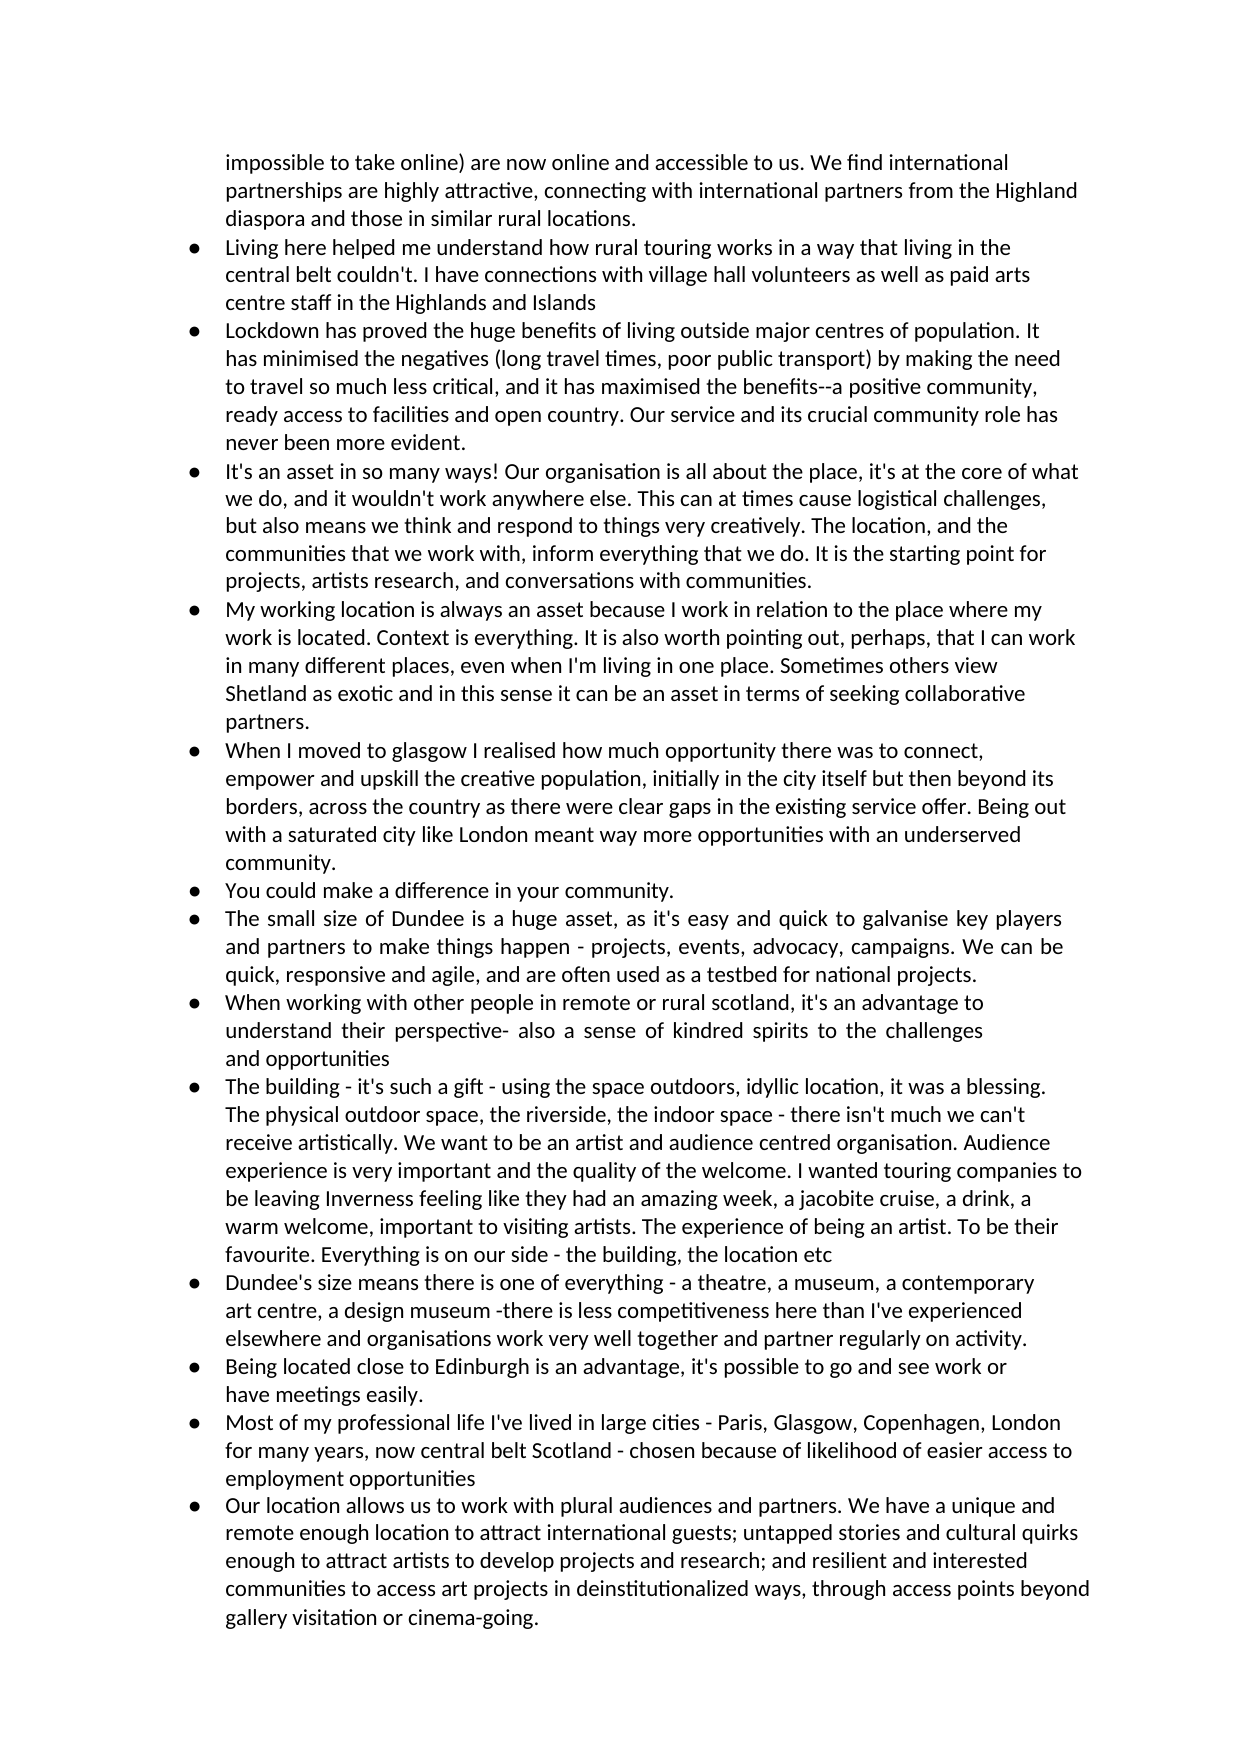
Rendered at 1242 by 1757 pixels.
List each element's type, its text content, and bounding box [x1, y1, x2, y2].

list You could make a diﬀerence in your community. [188, 877, 1102, 904]
list It's an asset in so many ways! Our organisation is all about the place, it's at the core of what we do, and it wouldn't work anywhere else. This can at times cause logistical challenges, but also means we think and respond to things very creatively. The location, and the communities that we work with, inform everything that we do. It is the starting point for projects, artists research, and conversations with communities. [187, 457, 1081, 594]
list The small size of Dundee is a huge asset, as it's easy and quick to galvanise key players and partners to make things happen - projects, events, advocacy, campaigns. We can be quick, responsive and agile, and are often used as a testbed for national projects. [187, 904, 1063, 988]
list Most of my professional life I've lived in large cities - Paris, Glasgow, Copenhagen, London for many years, now central belt Scotland - chosen because of likelihood of easier access to employment opportunities [187, 1408, 1087, 1492]
list When working with other people in remote or rural scotland, it's an advantage to understand their perspective- also a sense of kindred spirits to the challenges and opportunities [187, 988, 984, 1072]
list My working location is always an asset because I work in relation to the place where my work is located. Context is everything. It is also worth pointing out, perhaps, that I can work in many diﬀerent places, even when I'm living in one place. Sometimes others view Shetland as exotic and in this sense it can be an asset in terms of seeking collaborative partners. [187, 595, 1082, 735]
list The building - it's such a gift - using the space outdoors, idyllic location, it was a blessing. The physical outdoor space, the riverside, the indoor space - there isn't much we can't receive artistically. We want to be an artist and audience centred organisation. Audience experience is very important and the quality of the welcome. I wanted touring companies to be leaving Inverness feeling like they had an amazing week, a jacobite cruise, a drink, a warm welcome, important to visiting artists. The experience of being an artist. To be their favourite. Everything is on our side - the building, the location etc [187, 1072, 1085, 1268]
list Dundee's size means there is one of everything - a theatre, a museum, a contemporary art centre, a design museum -there is less competitiveness here than I've experienced elsewhere and organisations work very well together and partner regularly on activity. [187, 1268, 1064, 1352]
list Our location allows us to work with plural audiences and partners. We have a unique and [188, 1492, 1102, 1518]
list Lockdown has proved the huge beneﬁts of living outside major centres of population. It has minimised the negatives (long travel times, poor public transport) by making the need to travel so much less critical, and it has maximised the beneﬁts--a positive community, ready access to facilities and open country. Our service and its crucial community role has never been more evident. [187, 316, 1074, 456]
list Living here helped me understand how rural touring works in a way that living in the central belt couldn't. I have connections with village hall volunteers as well as paid arts centre staﬀ in the Highlands and Islands [187, 233, 1077, 316]
list Being located close to Edinburgh is an advantage, it's possible to go and see work or have meetings easily. [187, 1352, 1053, 1408]
text impossible to take online) are now online and accessible to us. We ﬁnd international partnerships are highly attractive, connecting with international partners from the Highland diaspora and those in similar rural locations. [225, 148, 1102, 232]
list When I moved to glasgow I realised how much opportunity there was to connect, empower and upskill the creative population, initially in the city itself but then beyond its borders, across the country as there were clear gaps in the existing service oﬀer. Being out with a saturated city like London meant way more opportunities with an underserved community. [187, 736, 1076, 876]
text remote enough location to attract international guests; untapped stories and cultural quirks enough to attract artists to develop projects and research; and resilient and interested communities to access art projects in deinstitutionalized ways, through access points beyond gallery visitation or cinema-going. [225, 1518, 1102, 1631]
